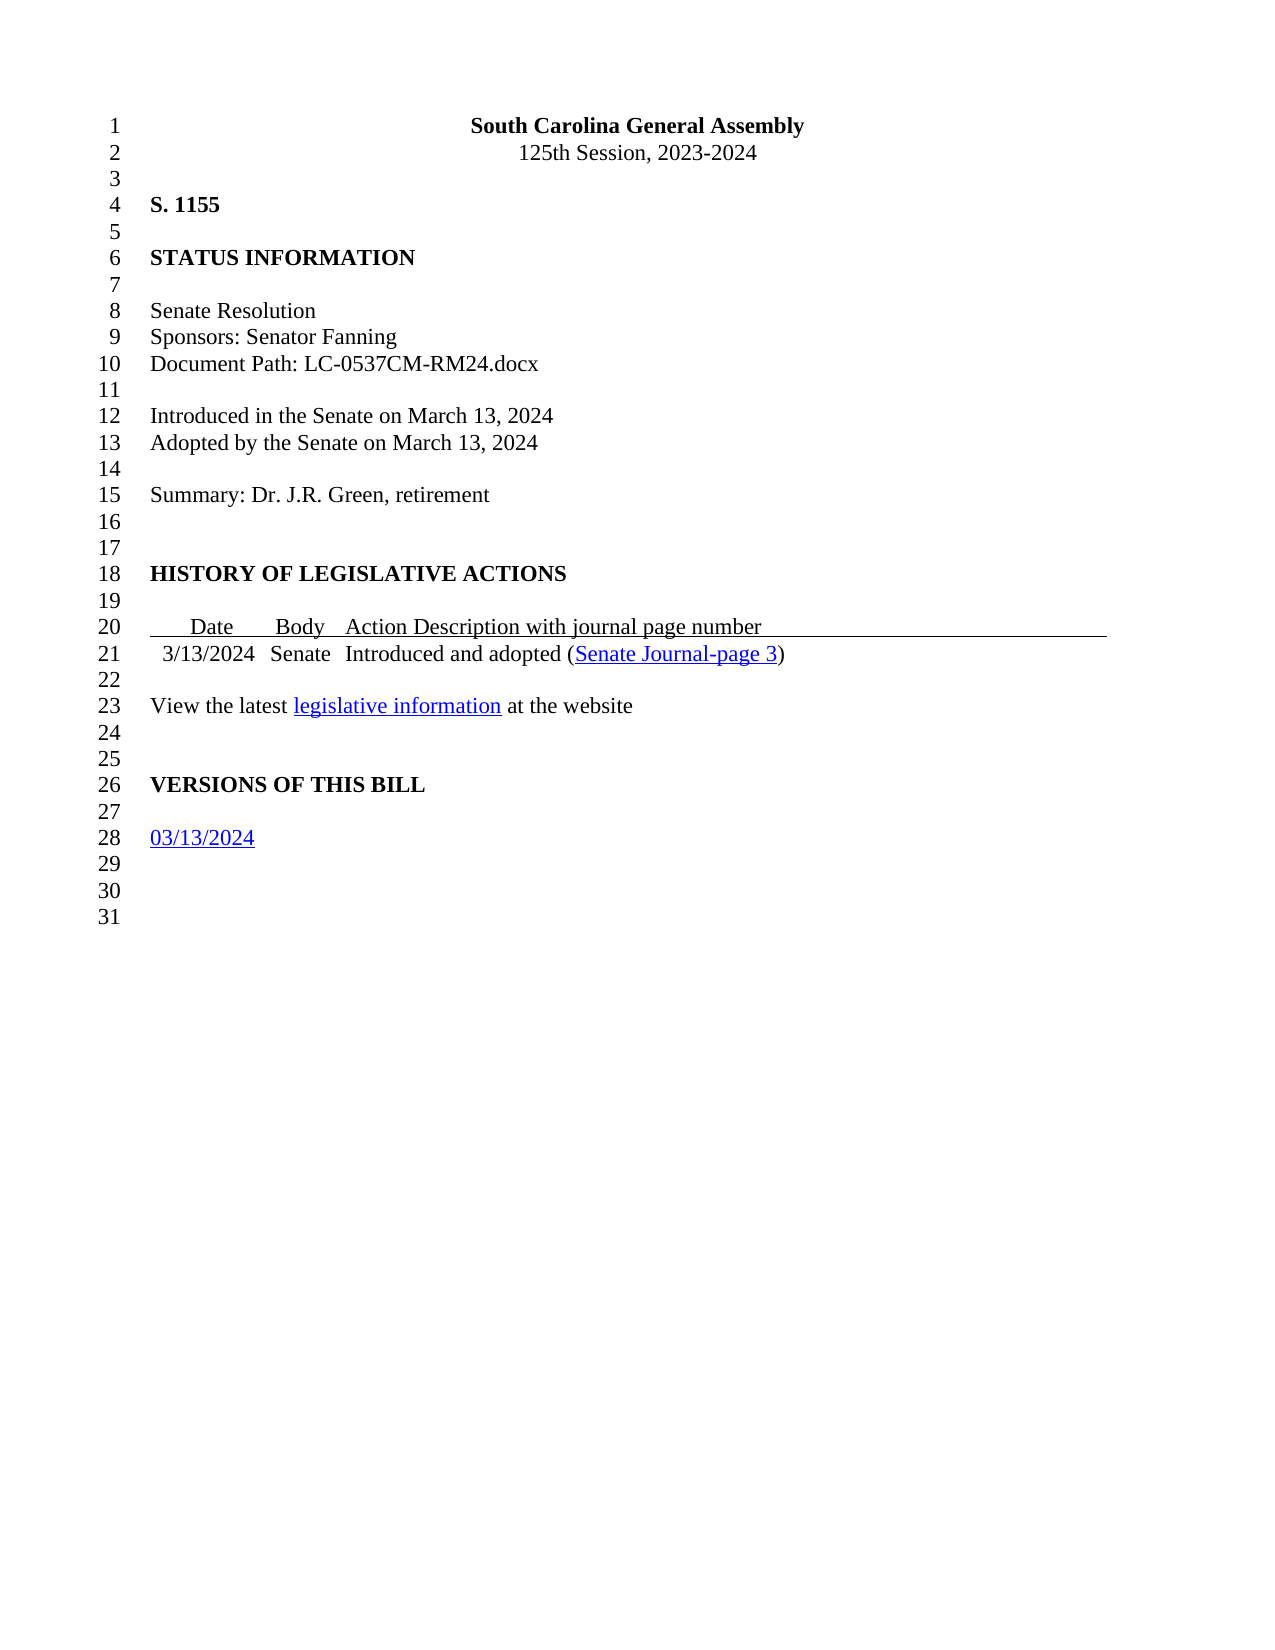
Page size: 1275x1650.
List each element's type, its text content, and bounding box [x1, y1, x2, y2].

text 03/13/2024 [150, 824, 1125, 850]
text Introduced in the Senate on March 13, 2024 [150, 402, 1125, 429]
text STATUS INFORMATION [150, 244, 1125, 271]
text Summary: Dr. J.R. Green, retirement [150, 481, 1125, 508]
text Date Body Action Description with journal page number [150, 613, 1125, 639]
text 3/13/2024 Senate Introduced and adopted (Senate Journal-page 3) [150, 639, 1125, 666]
text Adopted by the Senate on March 13, 2024 [150, 429, 1125, 455]
text View the latest legislative information at the website [150, 692, 1125, 719]
text Senate Resolution [150, 297, 1125, 323]
text Document Path: LC-0537CM-RM24.docx [150, 350, 1125, 376]
text S. 1155 [150, 192, 1125, 218]
text South Carolina General Assembly [150, 112, 1125, 139]
text Sponsors: Senator Fanning [150, 323, 1125, 350]
text VERSIONS OF THIS BILL [150, 771, 1125, 798]
text 125th Session, 2023-2024 [150, 139, 1125, 165]
text HISTORY OF LEGISLATIVE ACTIONS [150, 561, 1125, 587]
